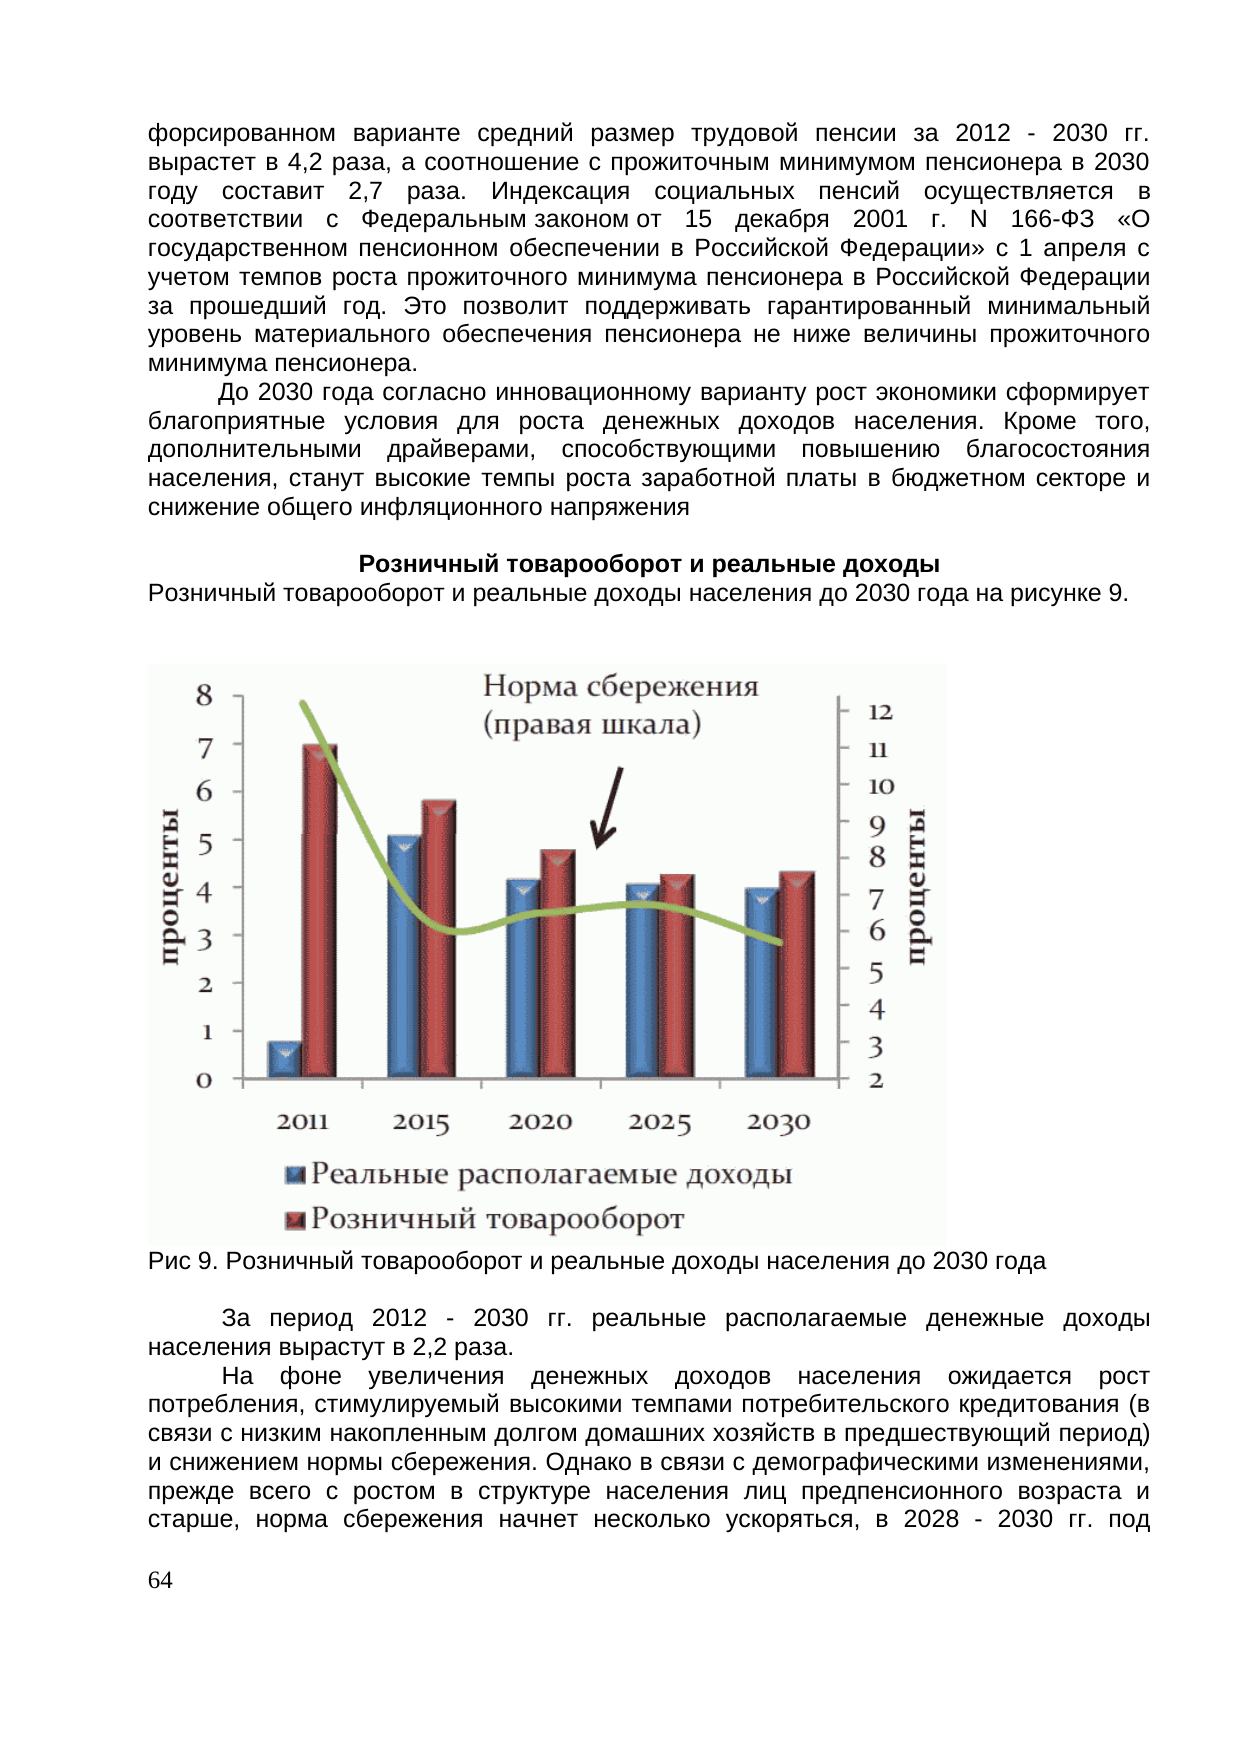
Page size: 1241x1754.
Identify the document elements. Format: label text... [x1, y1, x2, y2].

text Рис 9. Розничный товарооборот и реальные доходы населения до 2030 года [148, 1246, 1152, 1274]
text До 2030 года согласно инновационному варианту рост экономики сформирует благоприятные условия для роста денежных доходов населения. Кроме того, дополнительными драйверами, способствующими повышению благосостояния населения, станут высокие темпы роста заработной платы в бюджетном секторе и снижение общего инфляционного напряжения [148, 377, 1152, 521]
text За период 2012 - 2030 гг. реальные располагаемые денежные доходы населения вырастут в 2,2 раза. [148, 1303, 1152, 1361]
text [148, 1361, 1152, 1533]
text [148, 118, 1152, 377]
text Розничный товарооборот и реальные доходы [148, 549, 1152, 578]
text Розничный товарооборот и реальные доходы населения до 2030 года на рисунке 9. [148, 578, 1152, 607]
picture [147, 664, 947, 1246]
